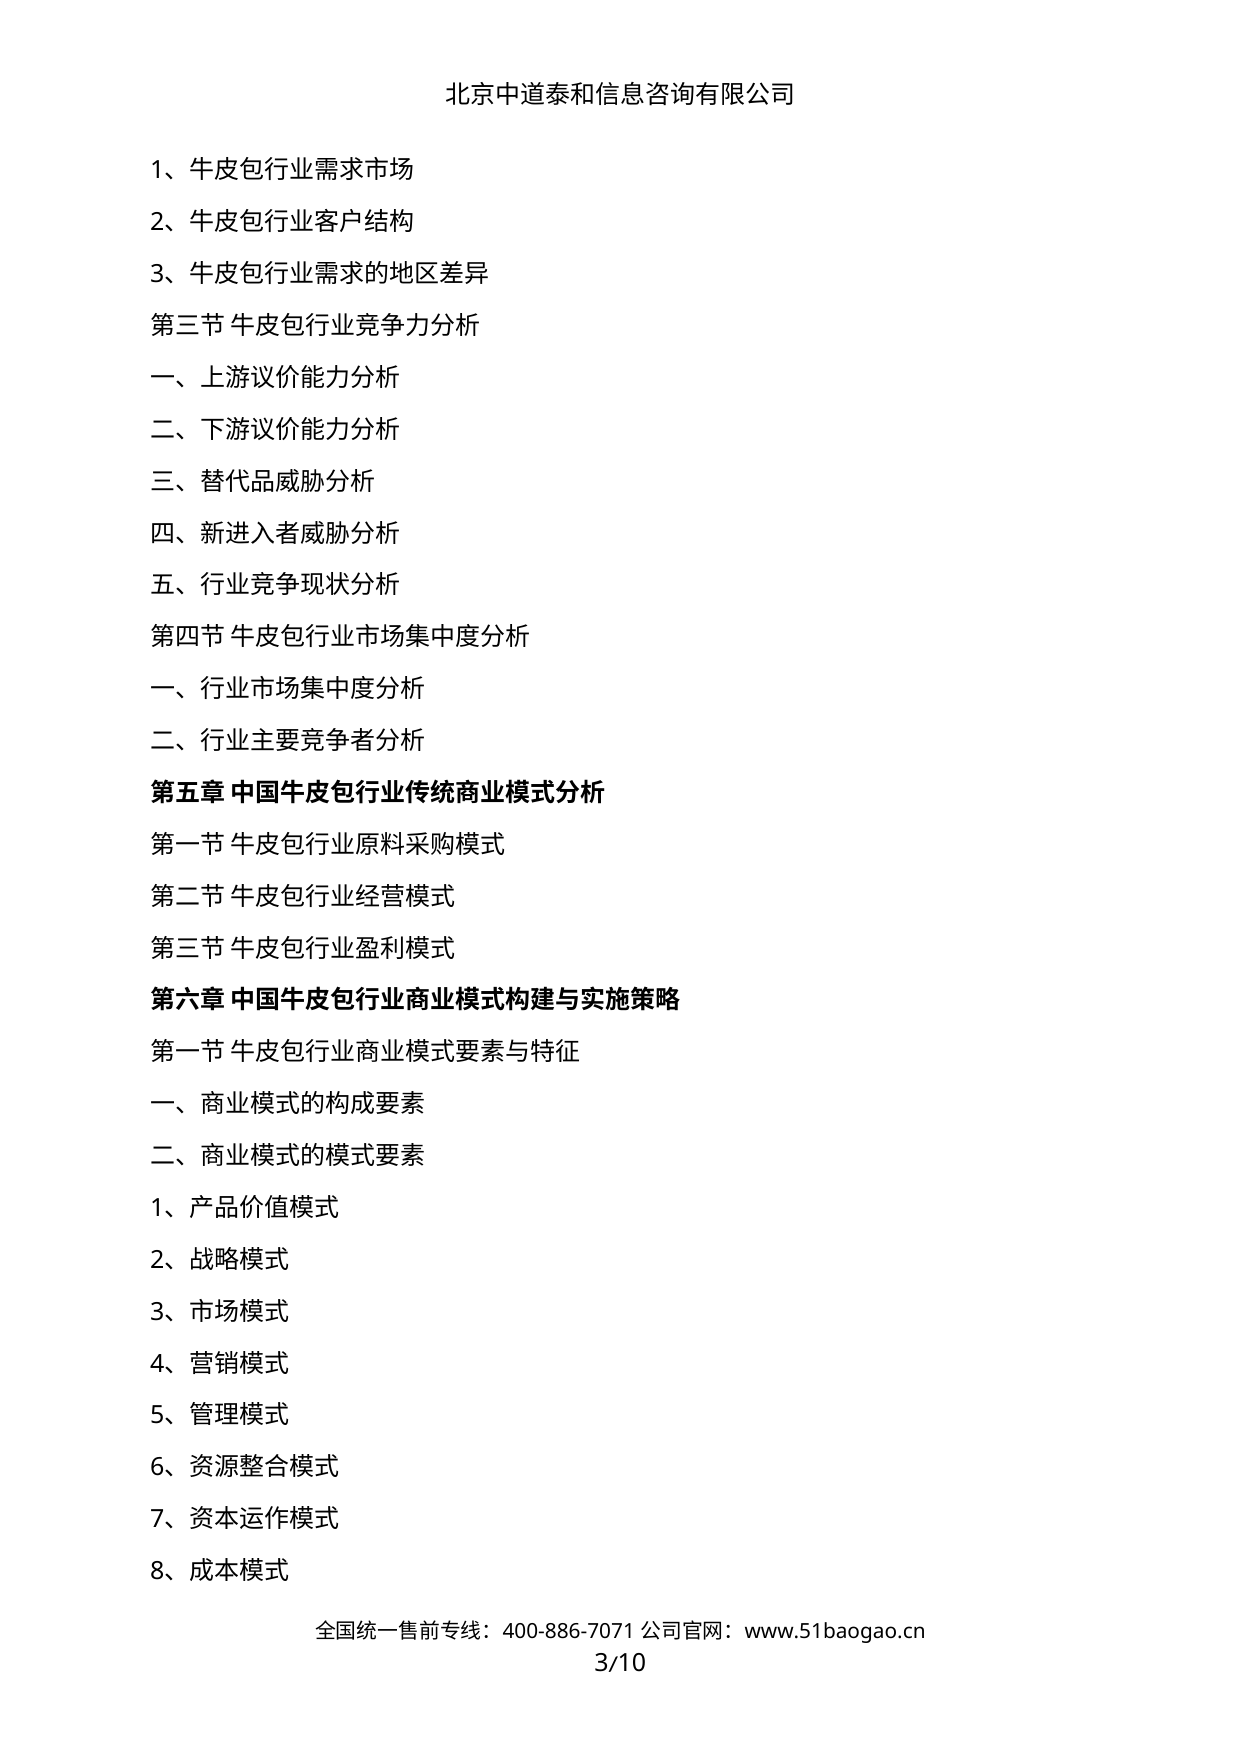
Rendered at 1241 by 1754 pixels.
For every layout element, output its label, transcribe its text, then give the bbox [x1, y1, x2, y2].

text 二、下游议价能力分析 [150, 409, 1090, 446]
text 1、牛皮包行业需求市场 [150, 150, 1090, 186]
text 3、牛皮包行业需求的地区差异 [150, 254, 1090, 290]
text 8、成本模式 [150, 1551, 1090, 1587]
text 二、商业模式的模式要素 [150, 1136, 1090, 1172]
text 2、牛皮包行业客户结构 [150, 202, 1090, 238]
text 3、市场模式 [150, 1291, 1090, 1327]
text 一、商业模式的构成要素 [150, 1084, 1090, 1120]
text 5、管理模式 [150, 1395, 1090, 1431]
text 二、行业主要竞争者分析 [150, 721, 1090, 757]
text 第五章 中国牛皮包行业传统商业模式分析 [150, 772, 1090, 809]
text 6、资源整合模式 [150, 1447, 1090, 1483]
text 第四节 牛皮包行业市场集中度分析 [150, 617, 1090, 653]
text 四、新进入者威胁分析 [150, 513, 1090, 549]
text 第六章 中国牛皮包行业商业模式构建与实施策略 [150, 980, 1090, 1016]
text 4、营销模式 [150, 1343, 1090, 1379]
text 1、产品价值模式 [150, 1187, 1090, 1224]
text 第一节 牛皮包行业商业模式要素与特征 [150, 1032, 1090, 1068]
text 三、替代品威胁分析 [150, 461, 1090, 497]
text 2、战略模式 [150, 1239, 1090, 1276]
text 7、资本运作模式 [150, 1499, 1090, 1535]
text 第三节 牛皮包行业竞争力分析 [150, 306, 1090, 342]
text 一、上游议价能力分析 [150, 357, 1090, 394]
text 五、行业竞争现状分析 [150, 565, 1090, 601]
text 一、行业市场集中度分析 [150, 669, 1090, 705]
text 第二节 牛皮包行业经营模式 [150, 876, 1090, 912]
text 第三节 牛皮包行业盈利模式 [150, 928, 1090, 964]
text 第一节 牛皮包行业原料采购模式 [150, 824, 1090, 861]
